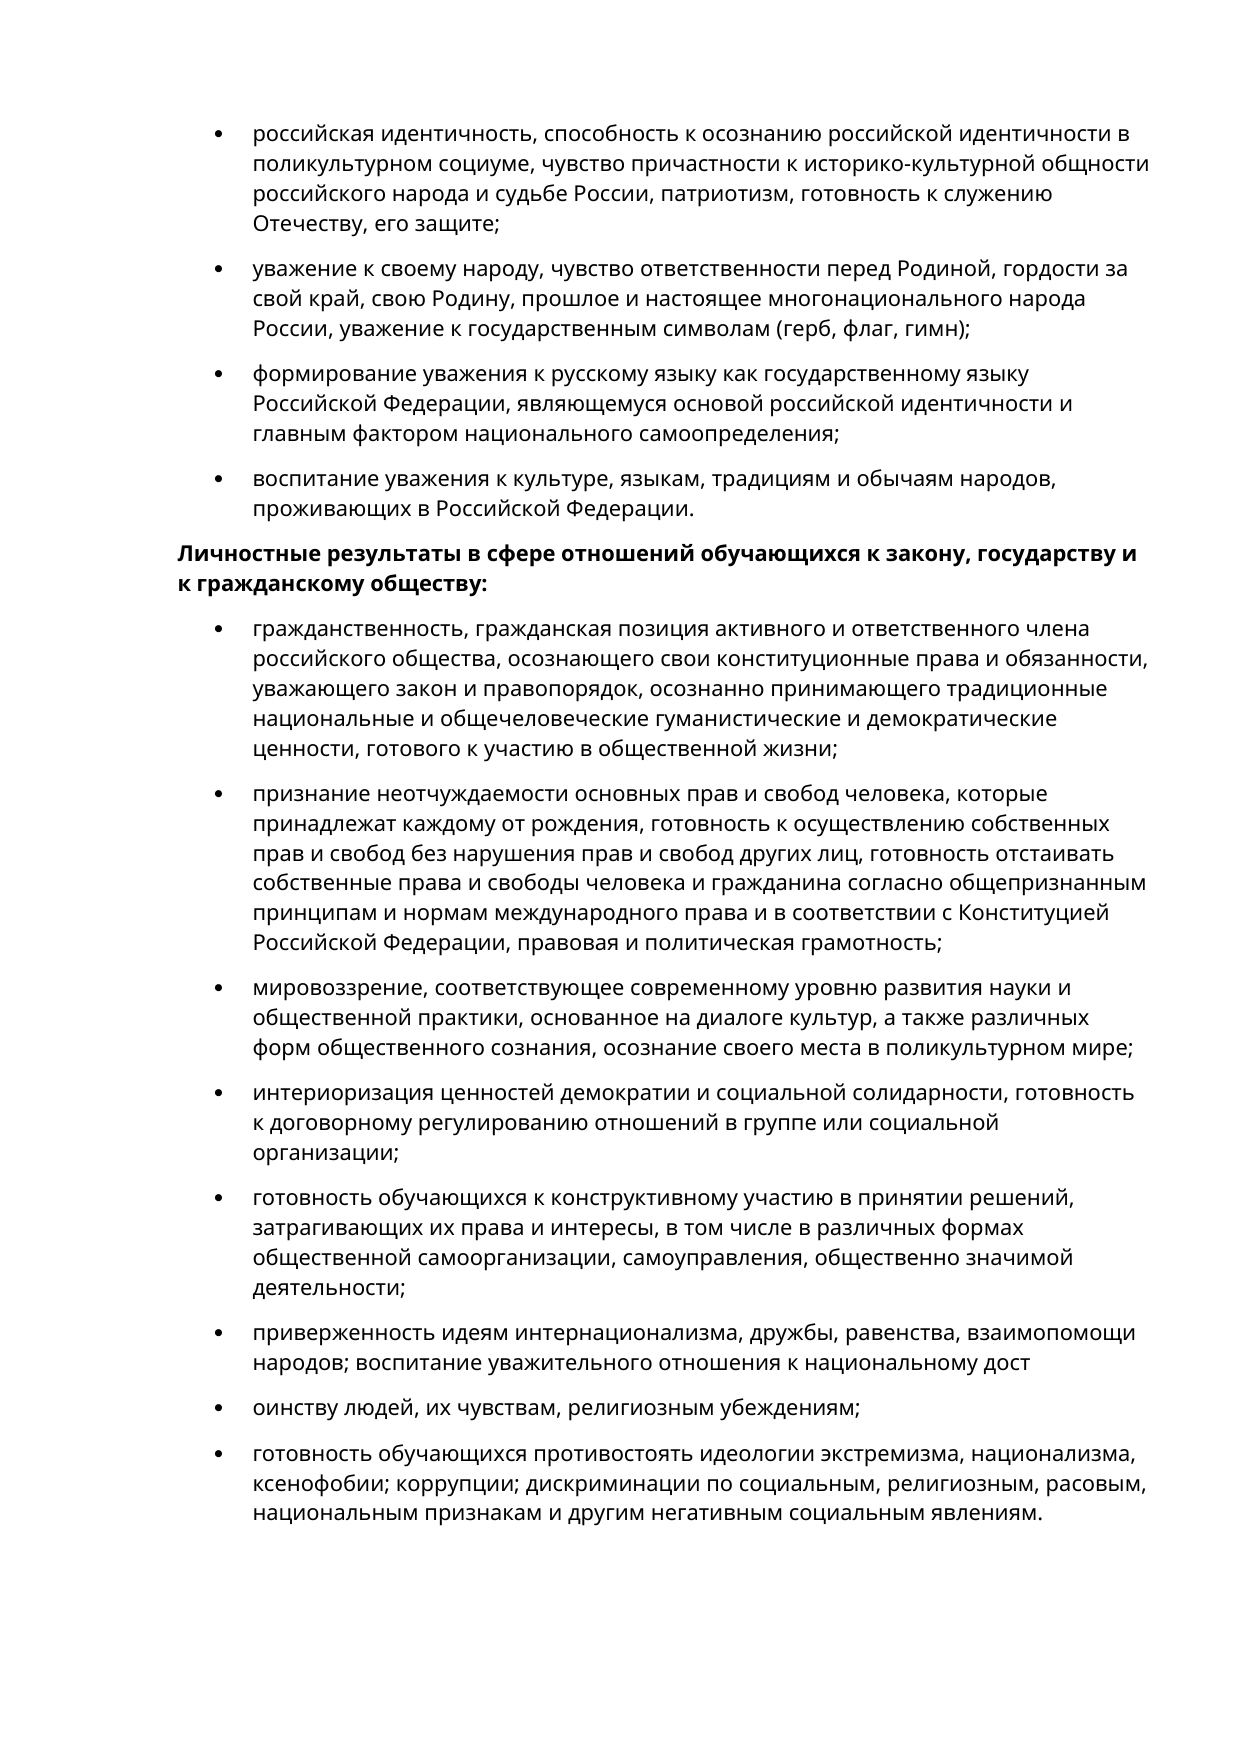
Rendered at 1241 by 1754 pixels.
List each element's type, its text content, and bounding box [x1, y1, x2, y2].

list российская идентичность, способность к осознанию российской идентичности в поликультурном социуме, чувство причастности к историко-культурной общности российского народа и судьбе России, патриотизм, готовность к служению Отечеству, его защите; [215, 118, 1152, 237]
list приверженность идеям интернационализма, дружбы, равенства, взаимопомощи народов; воспитание уважительного отношения к национальному дост [215, 1317, 1152, 1377]
list готовность обучающихся к конструктивному участию в принятии решений, затрагивающих их права и интересы, в том числе в различных формах общественной самоорганизации, самоуправления, общественно значимой деятельности; [215, 1182, 1152, 1301]
list признание неотчуждаемости основных прав и свобод человека, которые принадлежат каждому от рождения, готовность к осуществлению собственных прав и свобод без нарушения прав и свобод других лиц, готовность отстаивать собственные права и свободы человека и гражданина согласно общепризнанным принципам и нормам международного права и в соответствии с Конституцией Российской Федерации, правовая и политическая грамотность; [215, 778, 1152, 957]
list интериоризация ценностей демократии и социальной солидарности, готовность к договорному регулированию отношений в группе или социальной организации; [215, 1077, 1152, 1167]
list уважение к своему народу, чувство ответственности перед Родиной, гордости за свой край, свою Родину, прошлое и настоящее многонационального народа России, уважение к государственным символам (герб, флаг, гимн); [215, 253, 1152, 342]
list гражданственность, гражданская позиция активного и ответственного члена российского общества, осознающего свои конституционные права и обязанности, уважающего закон и правопорядок, осознанно принимающего традиционные национальные и общечеловеческие гуманистические и демократические ценности, готового к участию в общественной жизни; [215, 613, 1152, 762]
list воспитание уважения к культуре, языкам, традициям и обычаям народов, проживающих в Российской Федерации. [215, 463, 1152, 522]
list мировоззрение, соответствующее современному уровню развития науки и общественной практики, основанное на диалоге культур, а также различных форм общественного сознания, осознание своего места в поликультурном мире; [215, 972, 1152, 1062]
list готовность обучающихся противостоять идеологии экстремизма, национализма, ксенофобии; коррупции; дискриминации по социальным, религиозным, расовым, национальным признакам и другим негативным социальным явлениям. [215, 1438, 1152, 1527]
text Личностные результаты в сфере отношений обучающихся к закону, государству и к гражданскому обществу: [177, 538, 1152, 598]
list оинству людей, их чувствам, религиозным убеждениям; [215, 1392, 1152, 1422]
list формирование уважения к русскому языку как государственному языку Российской Федерации, являющемуся основой российской идентичности и главным фактором национального самоопределения; [215, 358, 1152, 447]
